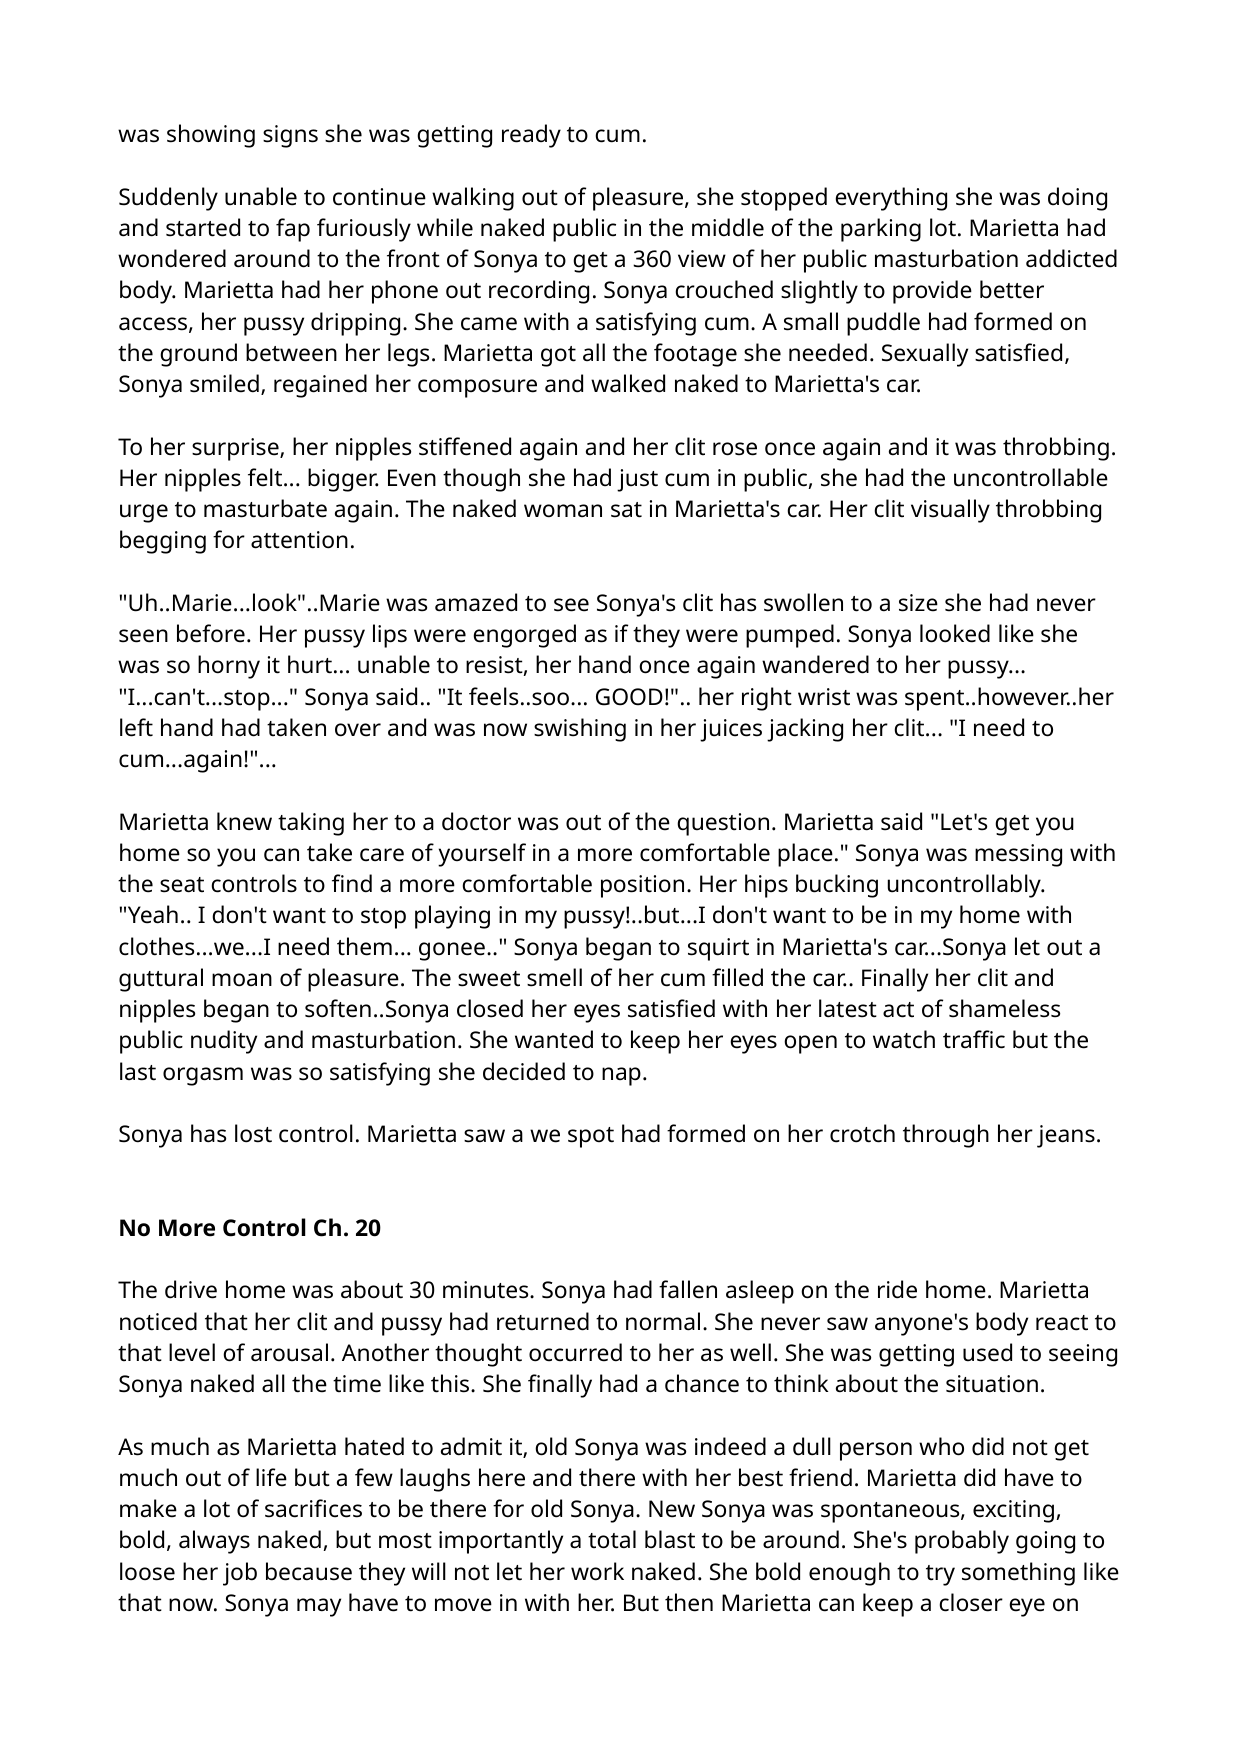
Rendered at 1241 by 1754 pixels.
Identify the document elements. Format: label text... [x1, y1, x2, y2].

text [118, 1274, 1122, 1618]
text No More Control Ch. 20 [118, 1212, 1122, 1243]
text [118, 118, 1122, 1149]
